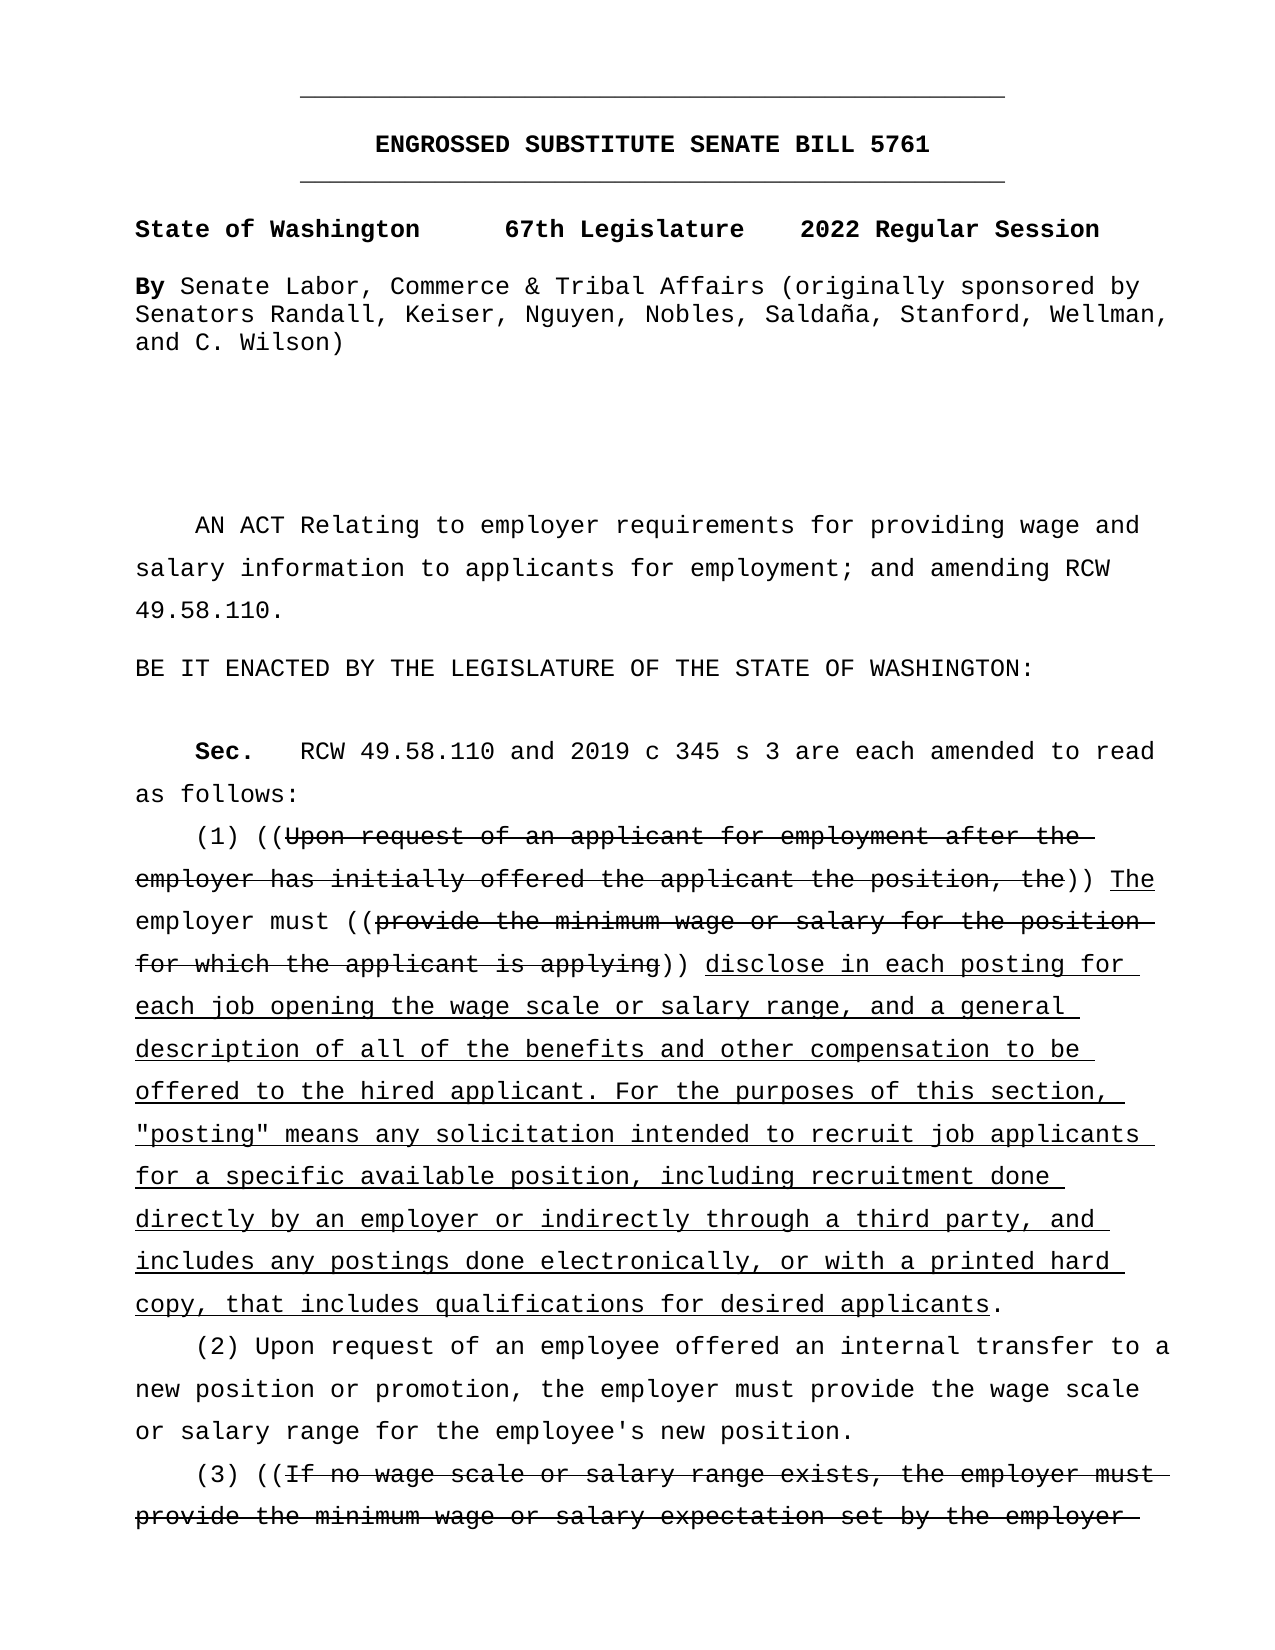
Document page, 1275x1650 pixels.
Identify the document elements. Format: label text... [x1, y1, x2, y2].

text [135, 1448, 1170, 1533]
text (1) ((Upon request of an applicant for employment after the employer has initially offered the applicant the position, the)) The employer must ((provide the minimum wage or salary for the position for which the applicant is applying)) disclose in each posting for each job opening the wage scale or salary range, and a general description of all of the benefits and other compensation to be offered to the hired applicant. For the purposes of this section, "posting" means any solicitation intended to recruit job applicants for a specific available position, including recruitment done directly by an employer or indirectly through a third party, and includes any postings done electronically, or with a printed hard copy, that includes qualifications for desired applicants. [135, 811, 1170, 1321]
text Sec. RCW 49.58.110 and 2019 c 345 s 3 are each amended to read as follows: [135, 726, 1170, 811]
text By Senate Labor, Commerce & Tribal Affairs (originally sponsored by Senators Randall, Keiser, Nguyen, Nobles, Saldaña, Stanford, Wellman, and C. Wilson) [135, 273, 1170, 358]
text AN ACT Relating to employer requirements for providing wage and salary information to applicants for employment; and amending RCW 49.58.110. [135, 500, 1170, 627]
text (2) Upon request of an employee offered an internal transfer to a new position or promotion, the employer must provide the wage scale or salary range for the employee's new position. [135, 1321, 1170, 1448]
text _______________________________________________ [135, 160, 1170, 188]
text State of Washington 67th Legislature 2022 Regular Session [135, 217, 1170, 245]
text ENGROSSED SUBSTITUTE SENATE BILL 5761 [135, 132, 1170, 160]
text BE IT ENACTED BY THE LEGISLATURE OF THE STATE OF WASHINGTON: [135, 656, 1170, 684]
text _______________________________________________ [135, 75, 1170, 103]
